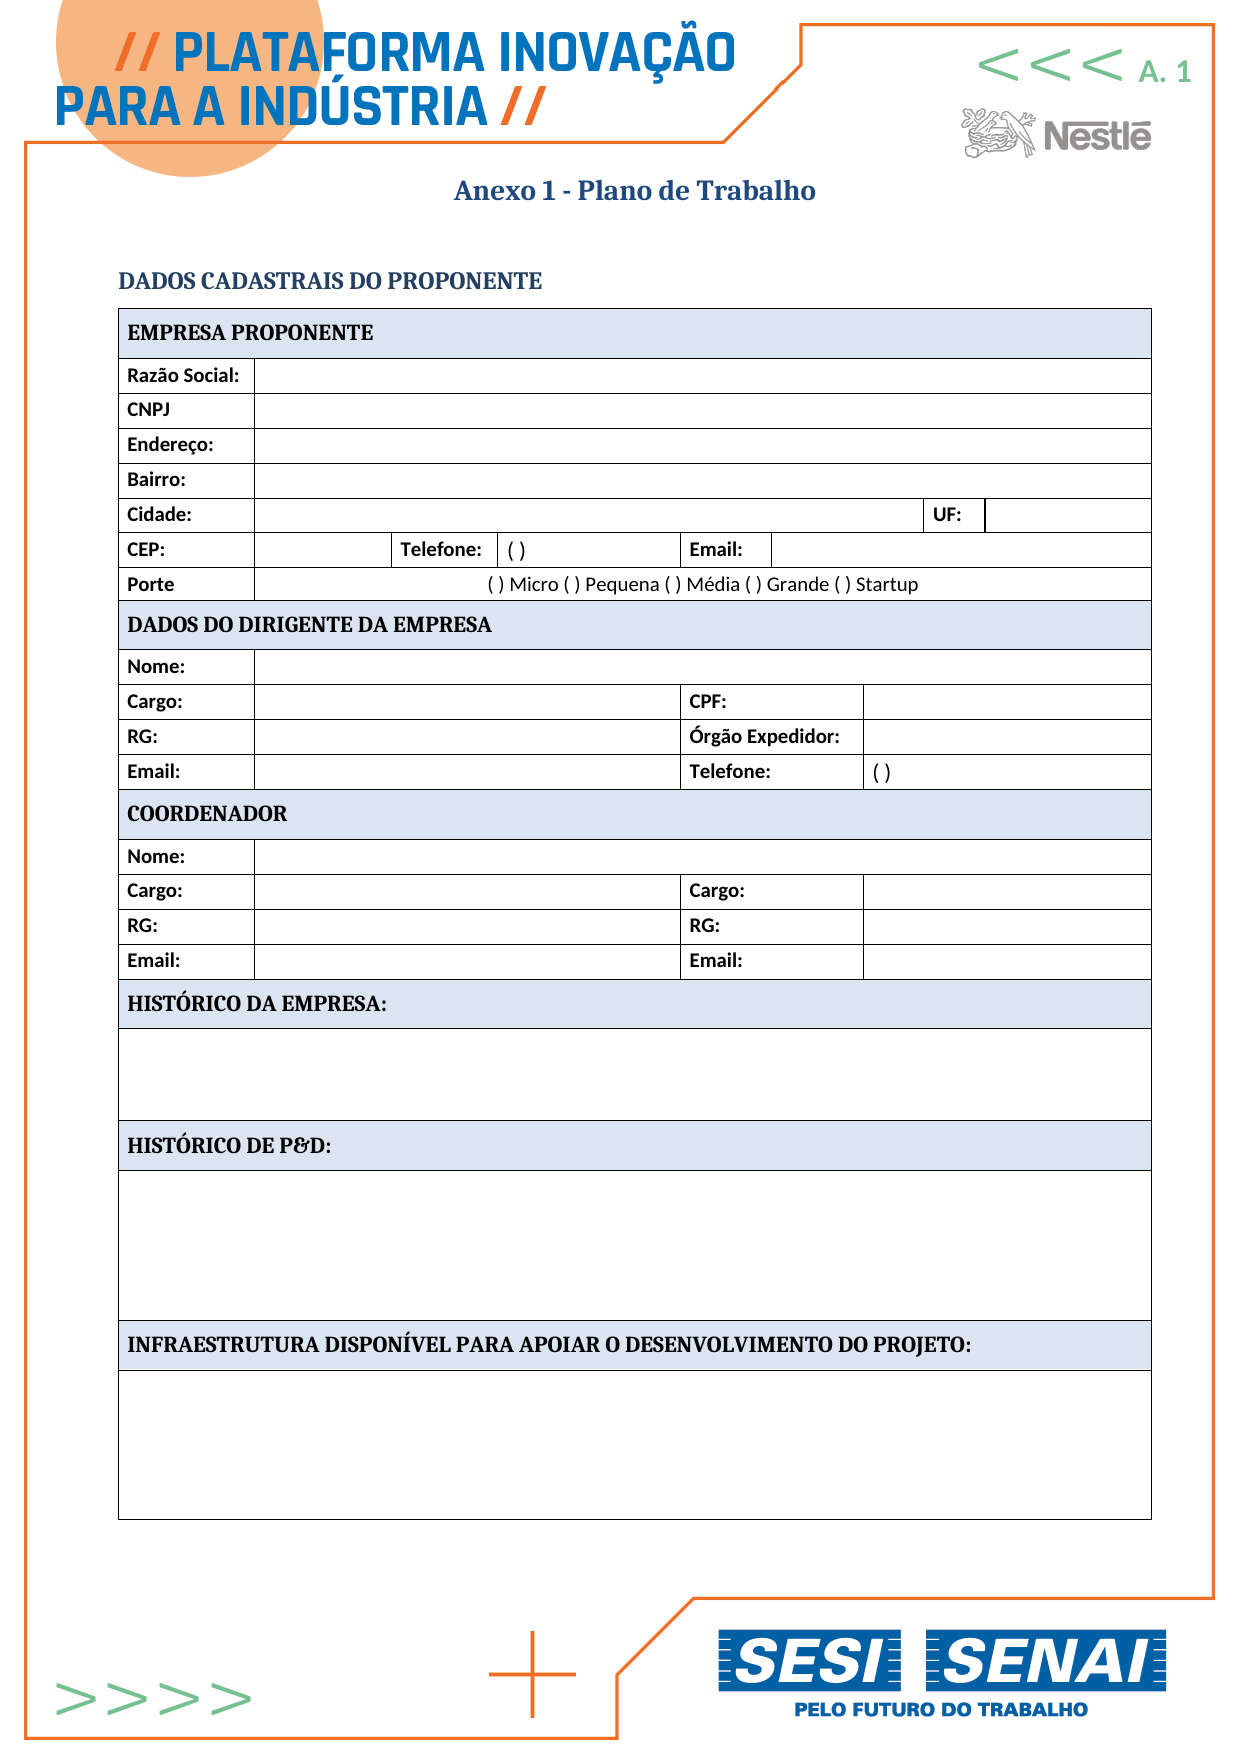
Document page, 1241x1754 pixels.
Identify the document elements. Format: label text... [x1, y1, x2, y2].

table_cell [864, 910, 1151, 943]
table_cell Telefone: [392, 533, 497, 567]
table_cell Cargo: [119, 685, 254, 719]
subtitle DADOS CADASTRAIS DO PROPONENTE [118, 267, 1152, 295]
table_cell Histórico da Empresa: [119, 980, 1151, 1028]
table_cell [255, 429, 1151, 462]
table_cell [255, 464, 1151, 497]
picture [960, 105, 1152, 161]
table_cell [255, 945, 680, 978]
table_cell Email: [119, 755, 254, 789]
table_cell Histórico de P&D: [119, 1121, 1151, 1170]
table_cell [255, 650, 1151, 684]
text Anexo 1 - Plano de Trabalho [118, 174, 1152, 208]
table_cell ( ) Micro ( ) Pequena ( ) Média ( ) Grande ( ) Startup [255, 568, 1151, 599]
table_cell Infraestrutura Disponível para Apoiar o Desenvolvimento do Projeto: [119, 1321, 1151, 1369]
table_cell Bairro: [119, 464, 254, 497]
table_cell Nome: [119, 840, 254, 874]
table_cell Razão Social: [119, 359, 254, 393]
table_cell RG: [119, 720, 254, 754]
table_header Empresa Proponente [119, 309, 1151, 358]
table_cell [864, 875, 1151, 909]
table_cell [864, 685, 1151, 719]
table_cell Dados do Dirigente da Empresa [119, 601, 1151, 649]
table_cell Endereço: [119, 429, 254, 462]
table_cell Nome: [119, 650, 254, 684]
table_cell Email: [681, 945, 863, 978]
table_cell UF: [924, 499, 984, 532]
table_cell [255, 533, 391, 567]
table_cell Cidade: [119, 499, 254, 532]
table_cell Cargo: [681, 875, 863, 909]
table_cell Porte [119, 568, 254, 599]
table_cell [255, 499, 923, 532]
table_cell CNPJ [119, 394, 254, 428]
table_cell Coordenador [119, 790, 1151, 839]
table_cell [986, 499, 1151, 532]
table_cell Email: [681, 533, 771, 567]
table_cell [255, 720, 680, 754]
table_cell [119, 1371, 1151, 1519]
table_cell [255, 840, 1151, 874]
table_cell [864, 945, 1151, 978]
table_cell [255, 875, 680, 909]
table_cell [255, 755, 680, 789]
table_cell ( ) [498, 533, 680, 567]
table_cell Órgão Expedidor: [681, 720, 863, 754]
table_cell [119, 1171, 1151, 1319]
table_cell RG: [681, 910, 863, 943]
table_cell [255, 685, 680, 719]
table_cell [772, 533, 1151, 567]
table_cell [864, 720, 1151, 754]
table_cell ( ) [864, 755, 1151, 789]
table_cell Telefone: [681, 755, 863, 789]
table_cell Email: [119, 945, 254, 978]
table_cell RG: [119, 910, 254, 943]
table_cell Cargo: [119, 875, 254, 909]
table_cell CPF: [681, 685, 863, 719]
table_cell CEP: [119, 533, 254, 567]
table_cell [119, 1029, 1151, 1120]
table_cell [255, 359, 1151, 393]
table_cell [255, 910, 680, 943]
table_cell [255, 394, 1151, 428]
